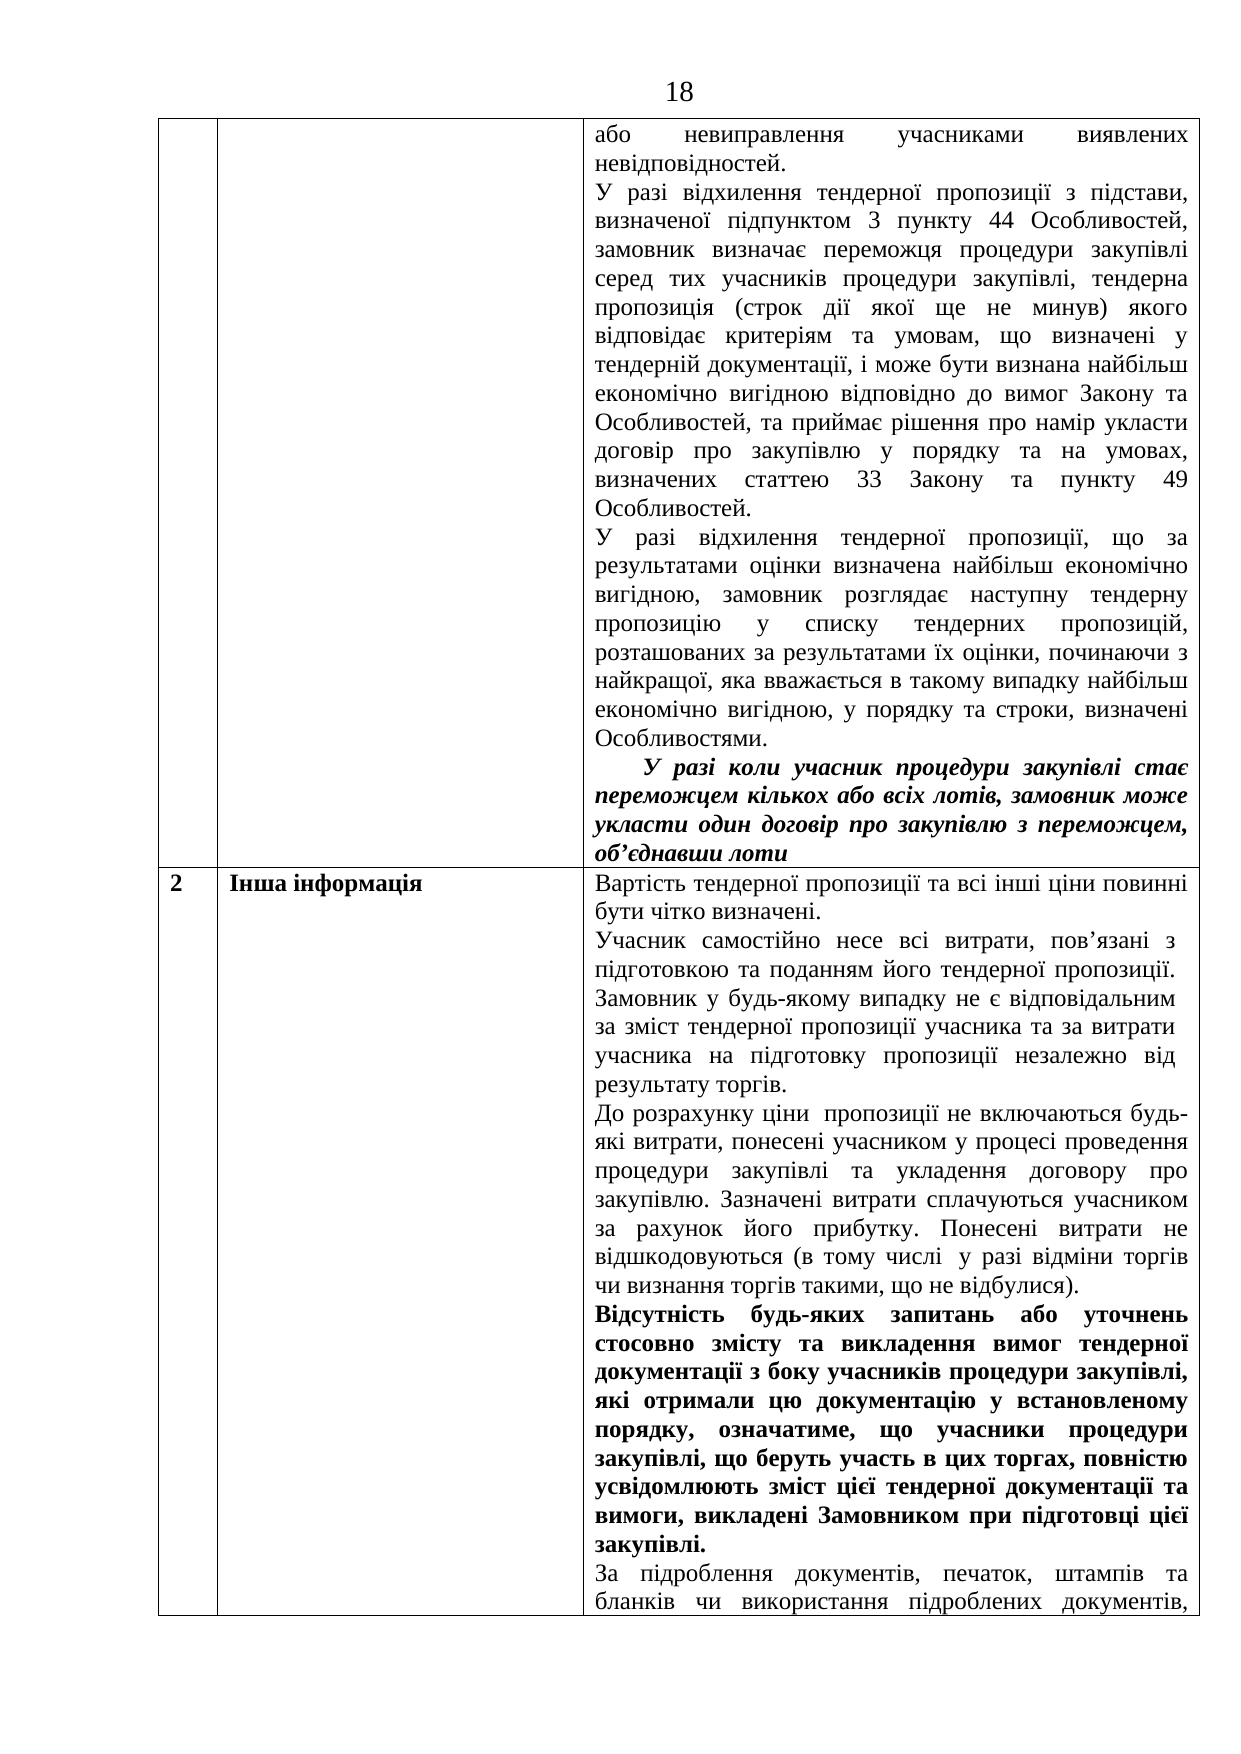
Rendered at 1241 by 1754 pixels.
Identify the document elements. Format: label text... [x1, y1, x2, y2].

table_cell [218, 119, 583, 867]
table_cell 1 [159, 119, 217, 867]
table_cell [584, 119, 1199, 867]
table_cell Інша інформація [218, 868, 583, 1615]
table_cell 2 [159, 868, 217, 1615]
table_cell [584, 868, 1199, 1615]
